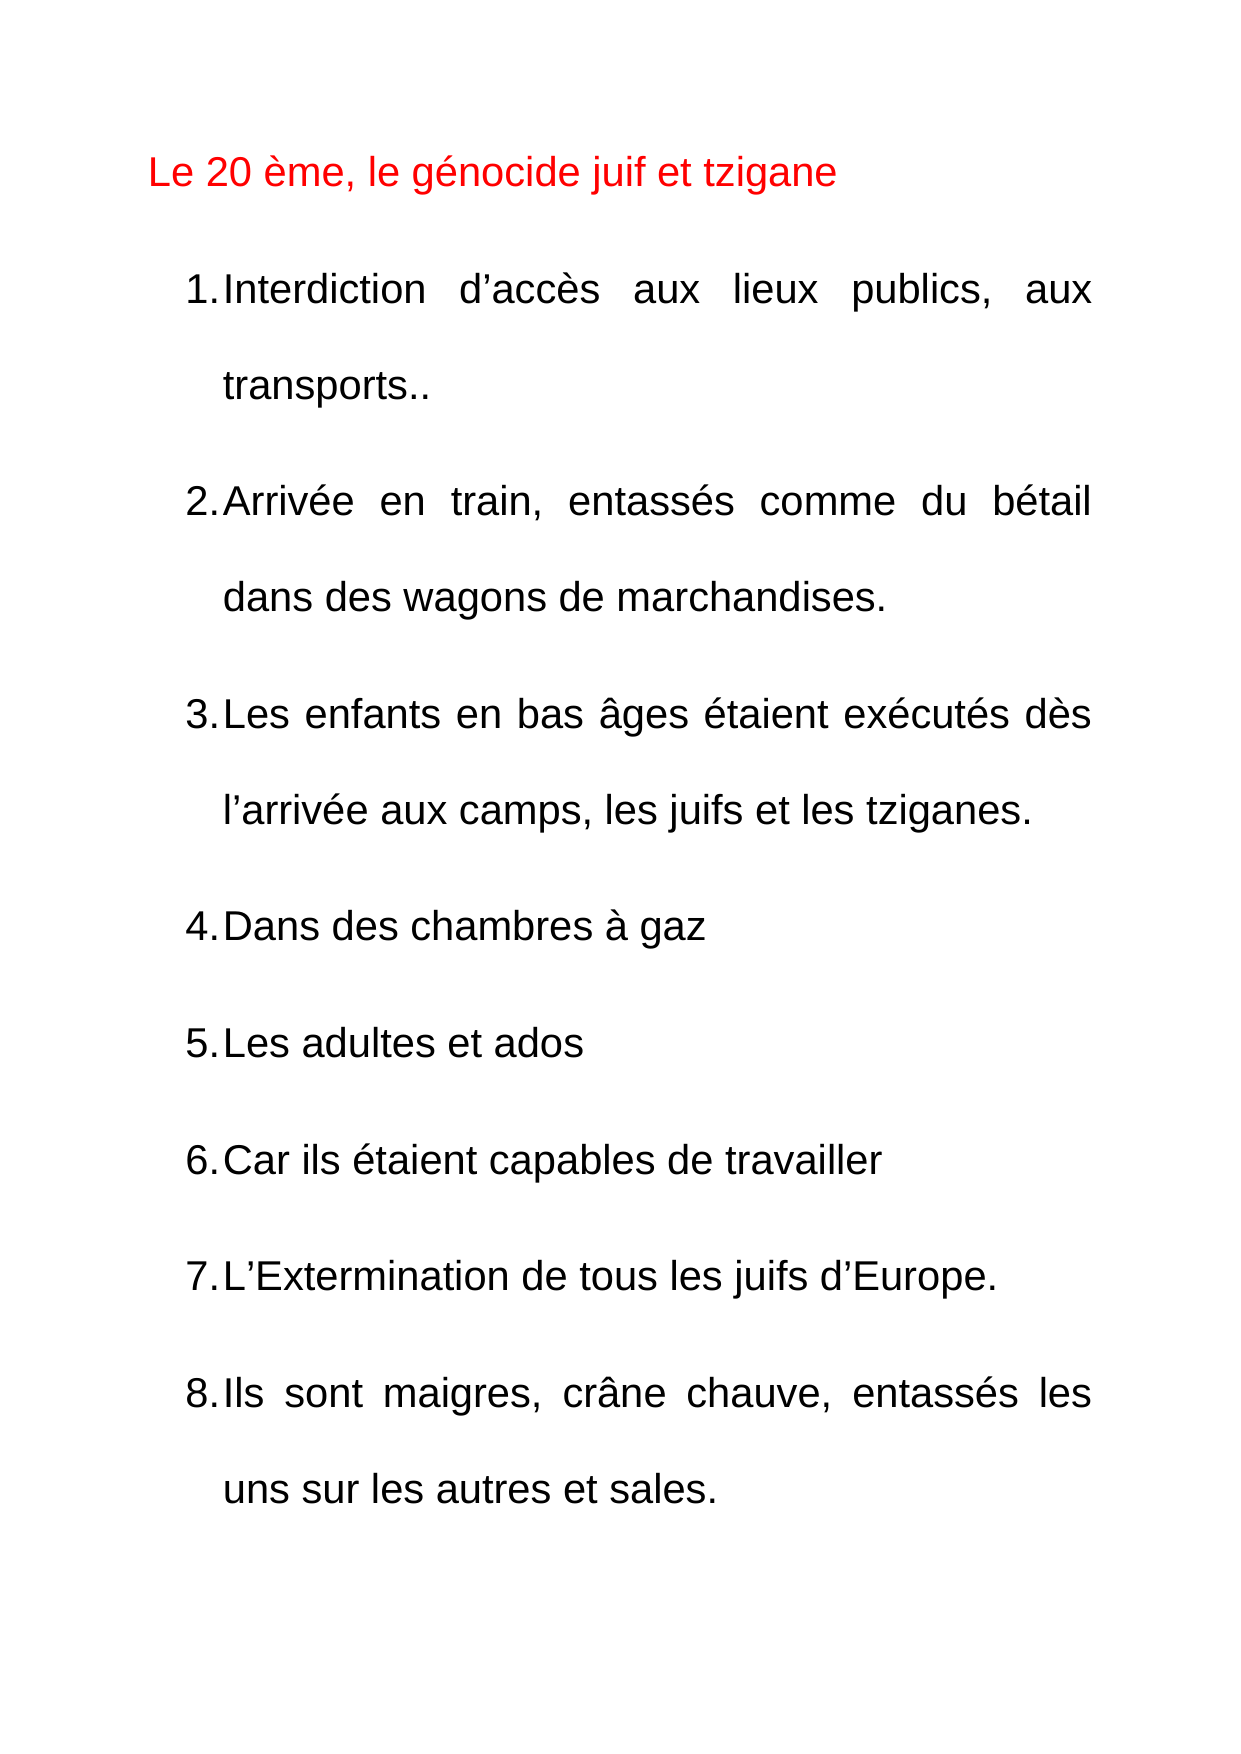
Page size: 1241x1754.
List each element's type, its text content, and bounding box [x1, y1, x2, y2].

list Les adultes et ados [185, 1018, 1093, 1066]
list L’Extermination de tous les juifs d’Europe. [185, 1252, 1093, 1300]
list Les enfants en bas âges étaient exécutés dès l’arrivée aux camps, les juifs et les tziganes. [185, 689, 1093, 833]
list Ils sont maigres, crâne chauve, entassés les uns sur les autres et sales. [185, 1368, 1093, 1512]
list Arrivée en train, entassés comme du bétail dans des wagons de marchandises. [185, 477, 1093, 621]
list Car ils étaient capables de travailler [185, 1135, 1093, 1183]
list Dans des chambres à gaz [185, 902, 1093, 950]
list Interdiction d’accès aux lieux publics, aux transports.. [185, 264, 1093, 408]
text Le 20 ème, le génocide juif et tzigane [148, 148, 1093, 196]
